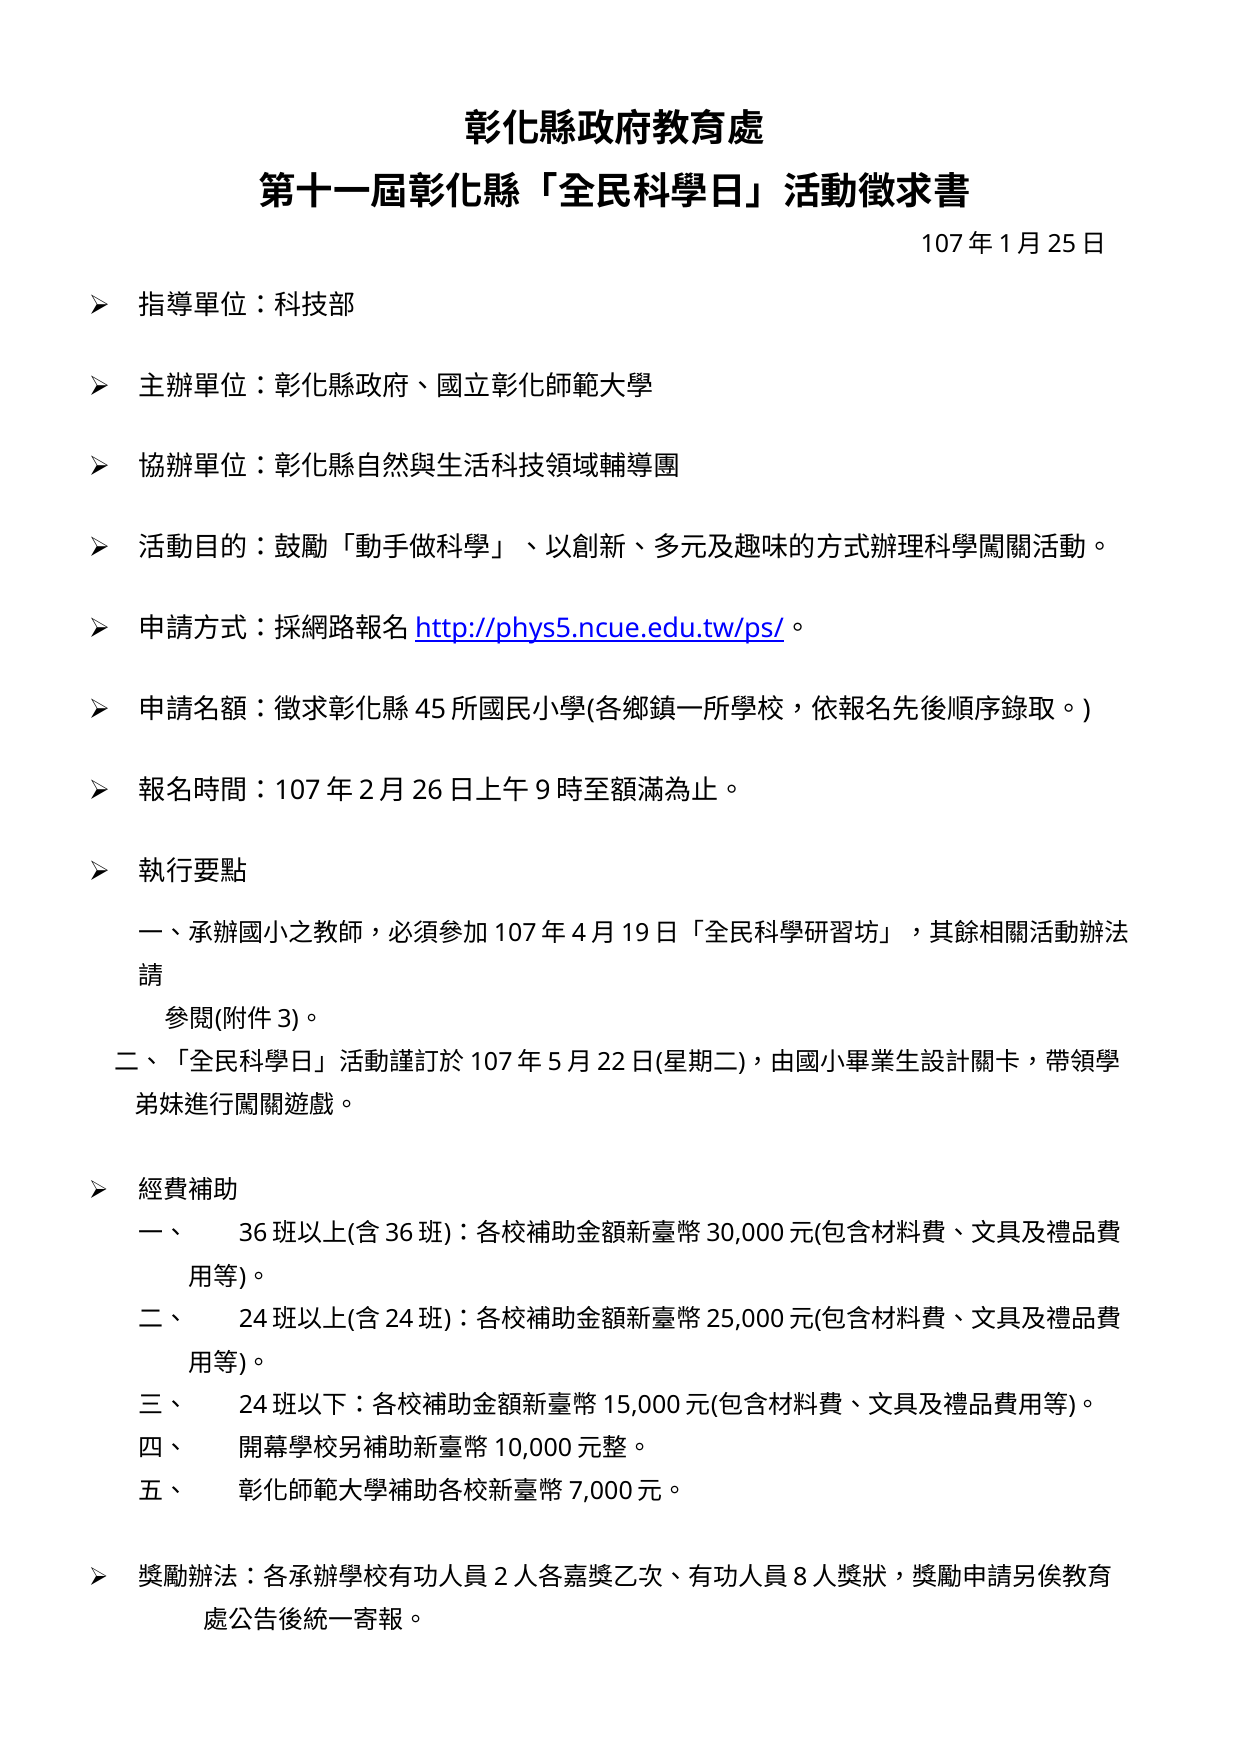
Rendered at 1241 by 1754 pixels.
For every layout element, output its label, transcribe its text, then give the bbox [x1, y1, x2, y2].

list 24班以下：各校補助金額新臺幣15,000元(包含材料費、文具及禮品費用等)。 [139, 1384, 1140, 1422]
text 彰化縣政府教育處 [89, 98, 1140, 153]
list 彰化師範大學補助各校新臺幣7,000元。 [139, 1470, 1140, 1508]
list 協辦單位：彰化縣自然與生活科技領域輔導團 [89, 426, 1140, 501]
list 主辦單位：彰化縣政府、國立彰化師範大學 [89, 346, 1140, 421]
text 一、承辦國小之教師，必須參加107年4月19日「全民科學研習坊」，其餘相關活動辦法請 參閱(附件3)。 [139, 911, 1140, 1035]
list 報名時間：107年2月26日上午9時至額滿為止。 [89, 750, 1140, 825]
list 申請方式：採網路報名http://phys5.ncue.edu.tw/ps/。 [89, 588, 1140, 663]
list 活動目的：鼓勵「動手做科學」、以創新、多元及趣味的方式辦理科學闖關活動。 [89, 507, 1140, 582]
list 執行要點 [89, 831, 1140, 906]
list 開幕學校另補助新臺幣10,000元整。 [139, 1427, 1140, 1465]
text 第十一屆彰化縣「全民科學日」活動徵求書 [89, 161, 1140, 215]
list 24班以上(含24班)：各校補助金額新臺幣25,000元(包含材料費、文具及禮品費用等)。 [139, 1298, 1140, 1379]
text 107年1月25日 [89, 223, 1106, 259]
list 經費補助 [89, 1169, 1140, 1207]
list 指導單位：科技部 [89, 265, 1140, 340]
text 二、「全民科學日」活動謹訂於107年5月22日(星期二)，由國小畢業生設計關卡，帶領學 弟妹進行闖關遊戲。 [89, 1041, 1140, 1121]
list 獎勵辦法：各承辦學校有功人員2人各嘉獎乙次、有功人員8人獎狀，獎勵申請另俟教育 處公告後統一寄報。 [89, 1556, 1140, 1636]
list 申請名額：徵求彰化縣45所國民小學(各鄉鎮一所學校，依報名先後順序錄取。) [89, 669, 1140, 744]
list 36班以上(含36班)：各校補助金額新臺幣30,000元(包含材料費、文具及禮品費用等)。 [139, 1212, 1140, 1293]
